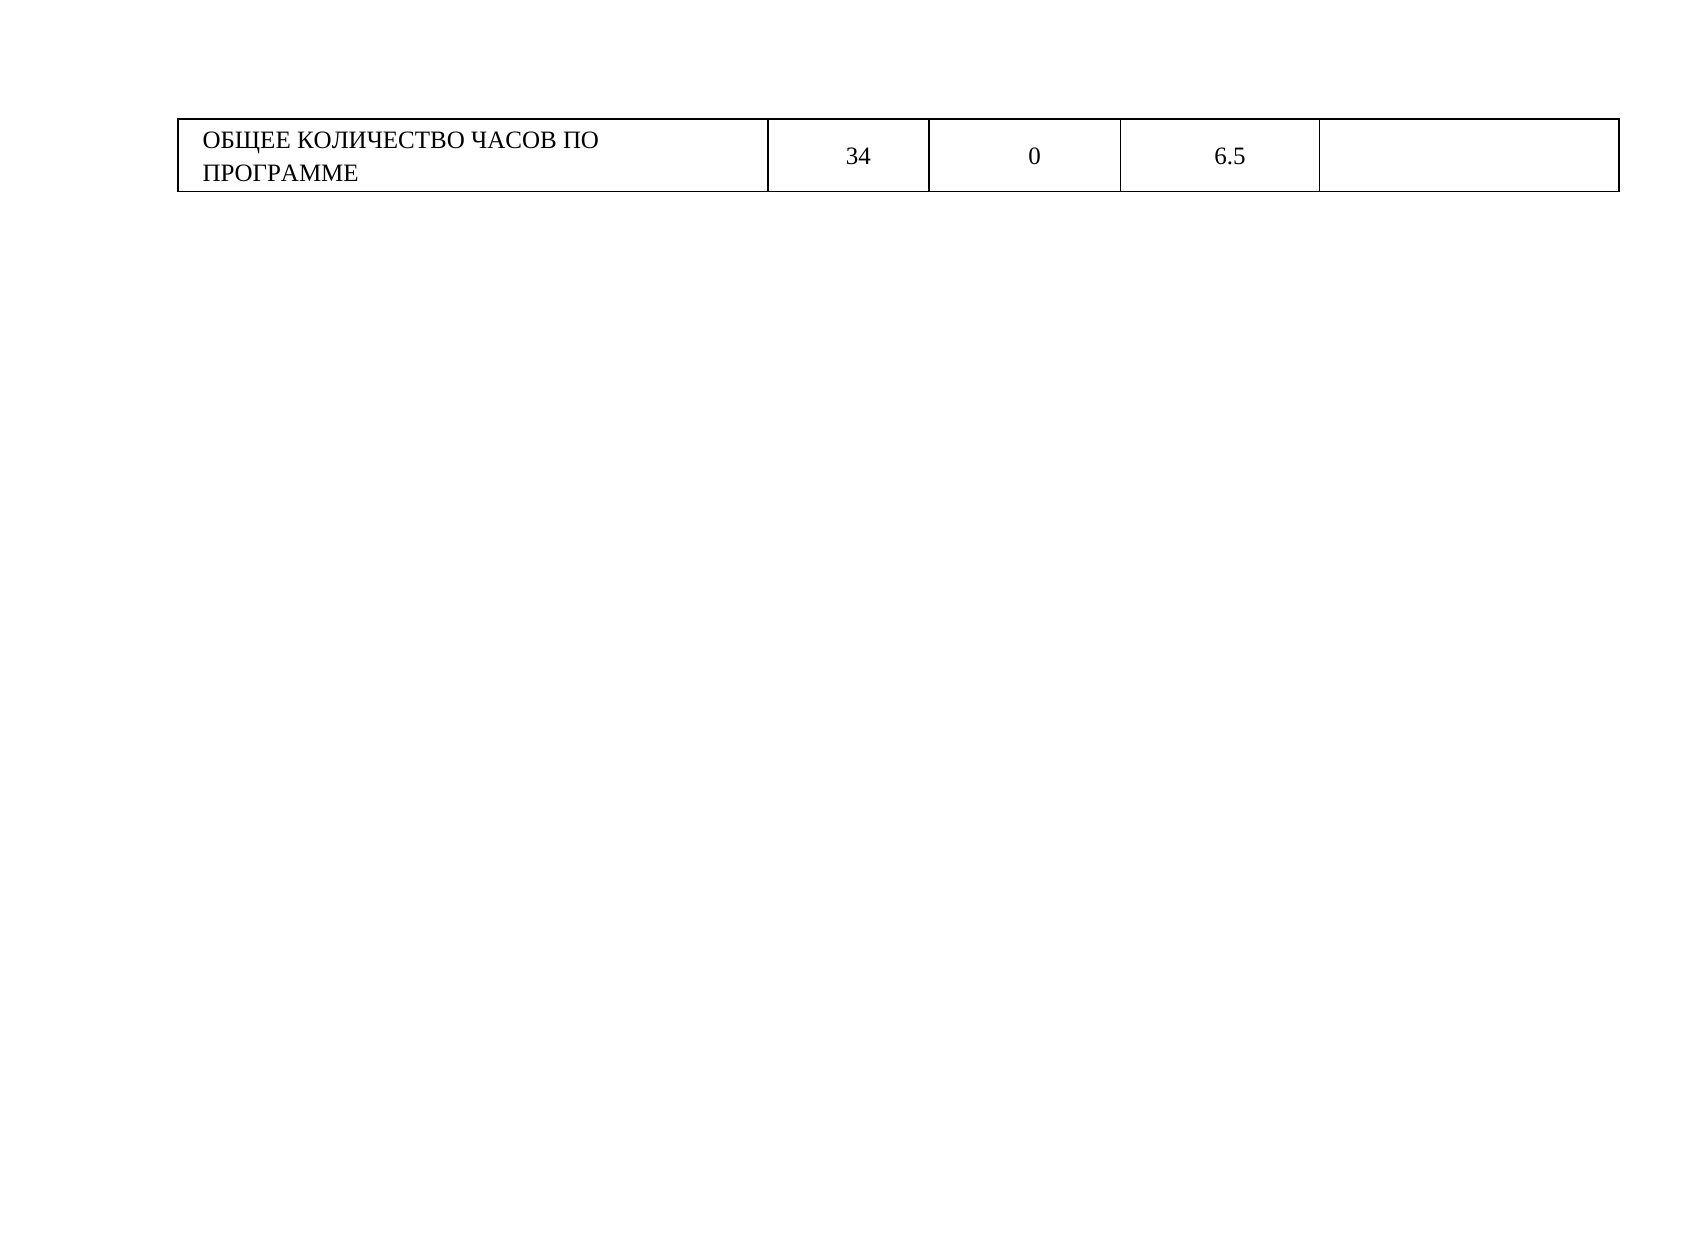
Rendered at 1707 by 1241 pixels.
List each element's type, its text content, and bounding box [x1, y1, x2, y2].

table_cell 6.5 [1121, 120, 1319, 191]
table_cell ОБЩЕЕ КОЛИЧЕСТВО ЧАСОВ ПО ПРОГРАММЕ [179, 120, 767, 191]
table_cell 34 [769, 120, 928, 191]
table_cell [1320, 120, 1618, 191]
table_cell 0 [930, 120, 1120, 191]
